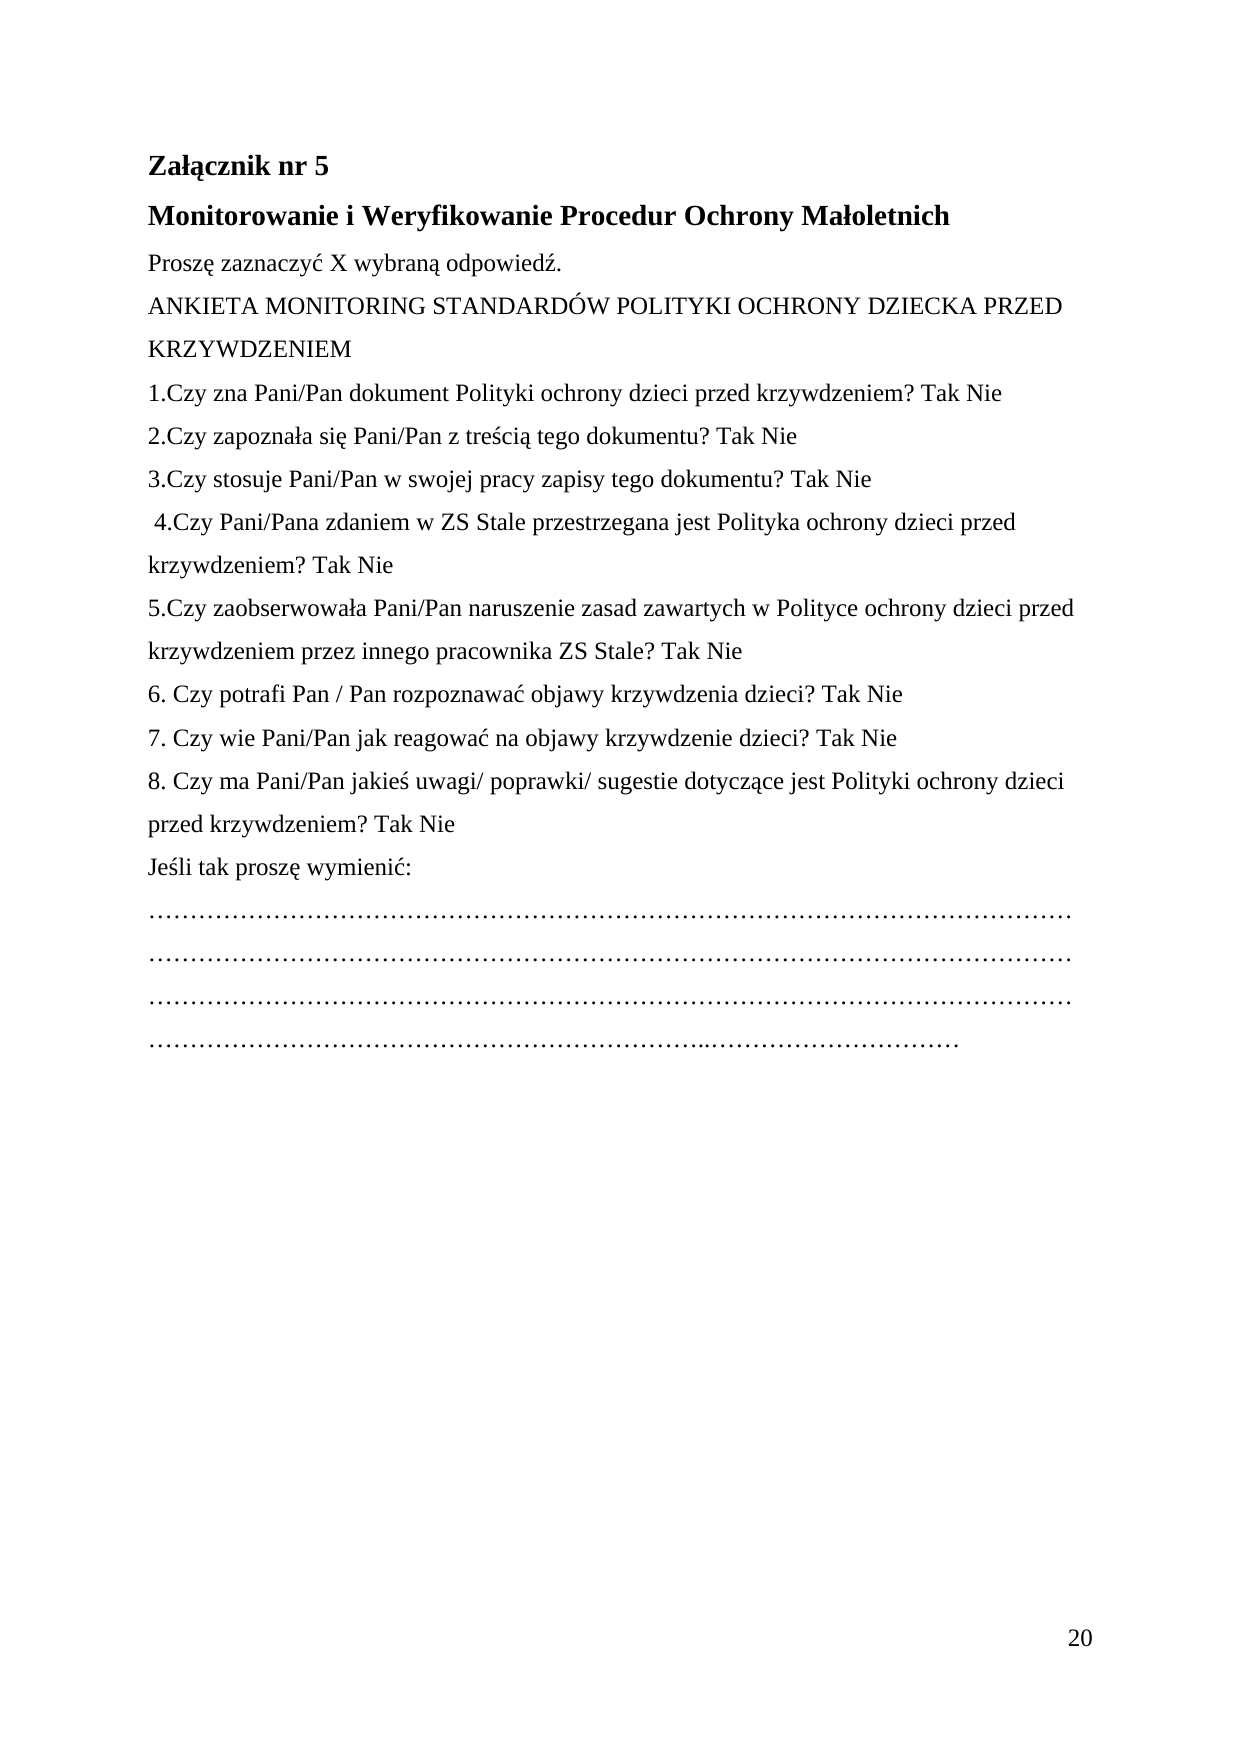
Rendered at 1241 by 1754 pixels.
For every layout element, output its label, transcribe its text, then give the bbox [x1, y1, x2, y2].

text 2.Czy zapoznała się Pani/Pan z treścią tego dokumentu? Tak Nie [148, 421, 1093, 449]
text 1.Czy zna Pani/Pan dokument Polityki ochrony dzieci przed krzywdzeniem? Tak Nie [148, 378, 1093, 406]
text Proszę zaznaczyć X wybraną odpowiedź. [148, 248, 1093, 277]
text 4.Czy Pani/Pana zdaniem w ZS Stale przestrzegana jest Polityka ochrony dzieci przed krzywdzeniem? Tak Nie [148, 507, 1093, 579]
text 8. Czy ma Pani/Pan jakieś uwagi/ poprawki/ sugestie dotyczące jest Polityki ochrony dzieci przed krzywdzeniem? Tak Nie Jeśli tak proszę wymienić: …………………………………………………………………………………………………………………………………………………………………………………………………………………………………………………………………………………………………………………………………………………………………..………………………… [148, 766, 1093, 1053]
text 6. Czy potrafi Pan / Pan rozpoznawać objawy krzywdzenia dzieci? Tak Nie [148, 679, 1093, 708]
text 3.Czy stosuje Pani/Pan w swojej pracy zapisy tego dokumentu? Tak Nie [148, 464, 1093, 493]
text 5.Czy zaobserwowała Pani/Pan naruszenie zasad zawartych w Polityce ochrony dzieci przed krzywdzeniem przez innego pracownika ZS Stale? Tak Nie [148, 593, 1093, 665]
text 7. Czy wie Pani/Pan jak reagować na objawy krzywdzenie dzieci? Tak Nie [148, 723, 1093, 751]
text ANKIETA MONITORING STANDARDÓW POLITYKI OCHRONY DZIECKA PRZED KRZYWDZENIEM [148, 291, 1093, 363]
subtitle Załącznik nr 5 Monitorowanie i Weryfikowanie Procedur Ochrony Małoletnich [148, 148, 1093, 231]
